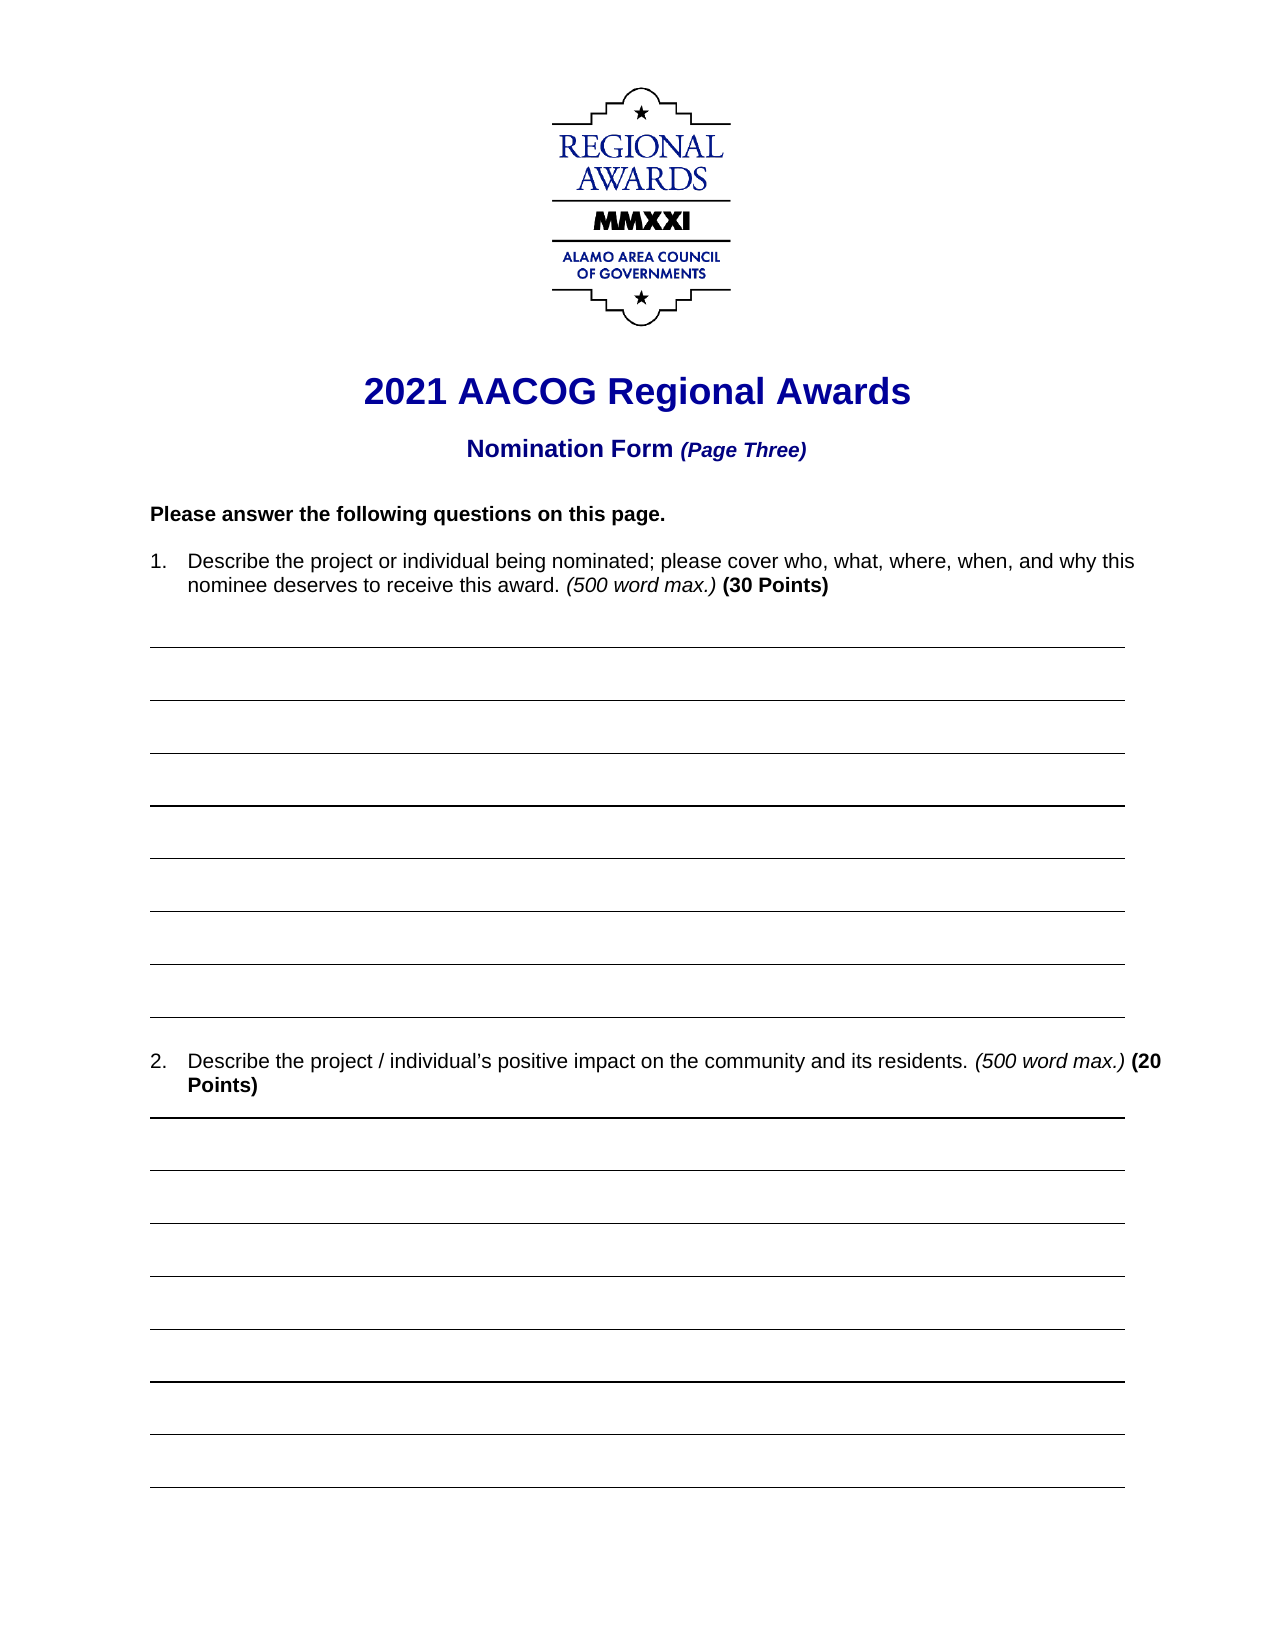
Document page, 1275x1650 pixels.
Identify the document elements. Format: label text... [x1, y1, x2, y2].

text Please answer the following questions on this page. [150, 501, 1125, 525]
title 2021 AACOG Regional Awards [150, 369, 1125, 413]
picture [515, 68, 760, 341]
list Describe the project or individual being nominated; please cover who, what, where, when, and why this nominee deserves to receive this award. (500 word max.) (30 Points) [150, 549, 1181, 597]
title Nomination Form (Page Three) [150, 434, 1125, 463]
list Describe the project / individual’s positive impact on the community and its residents. (500 word max.) (20 Points) [150, 1048, 1181, 1096]
